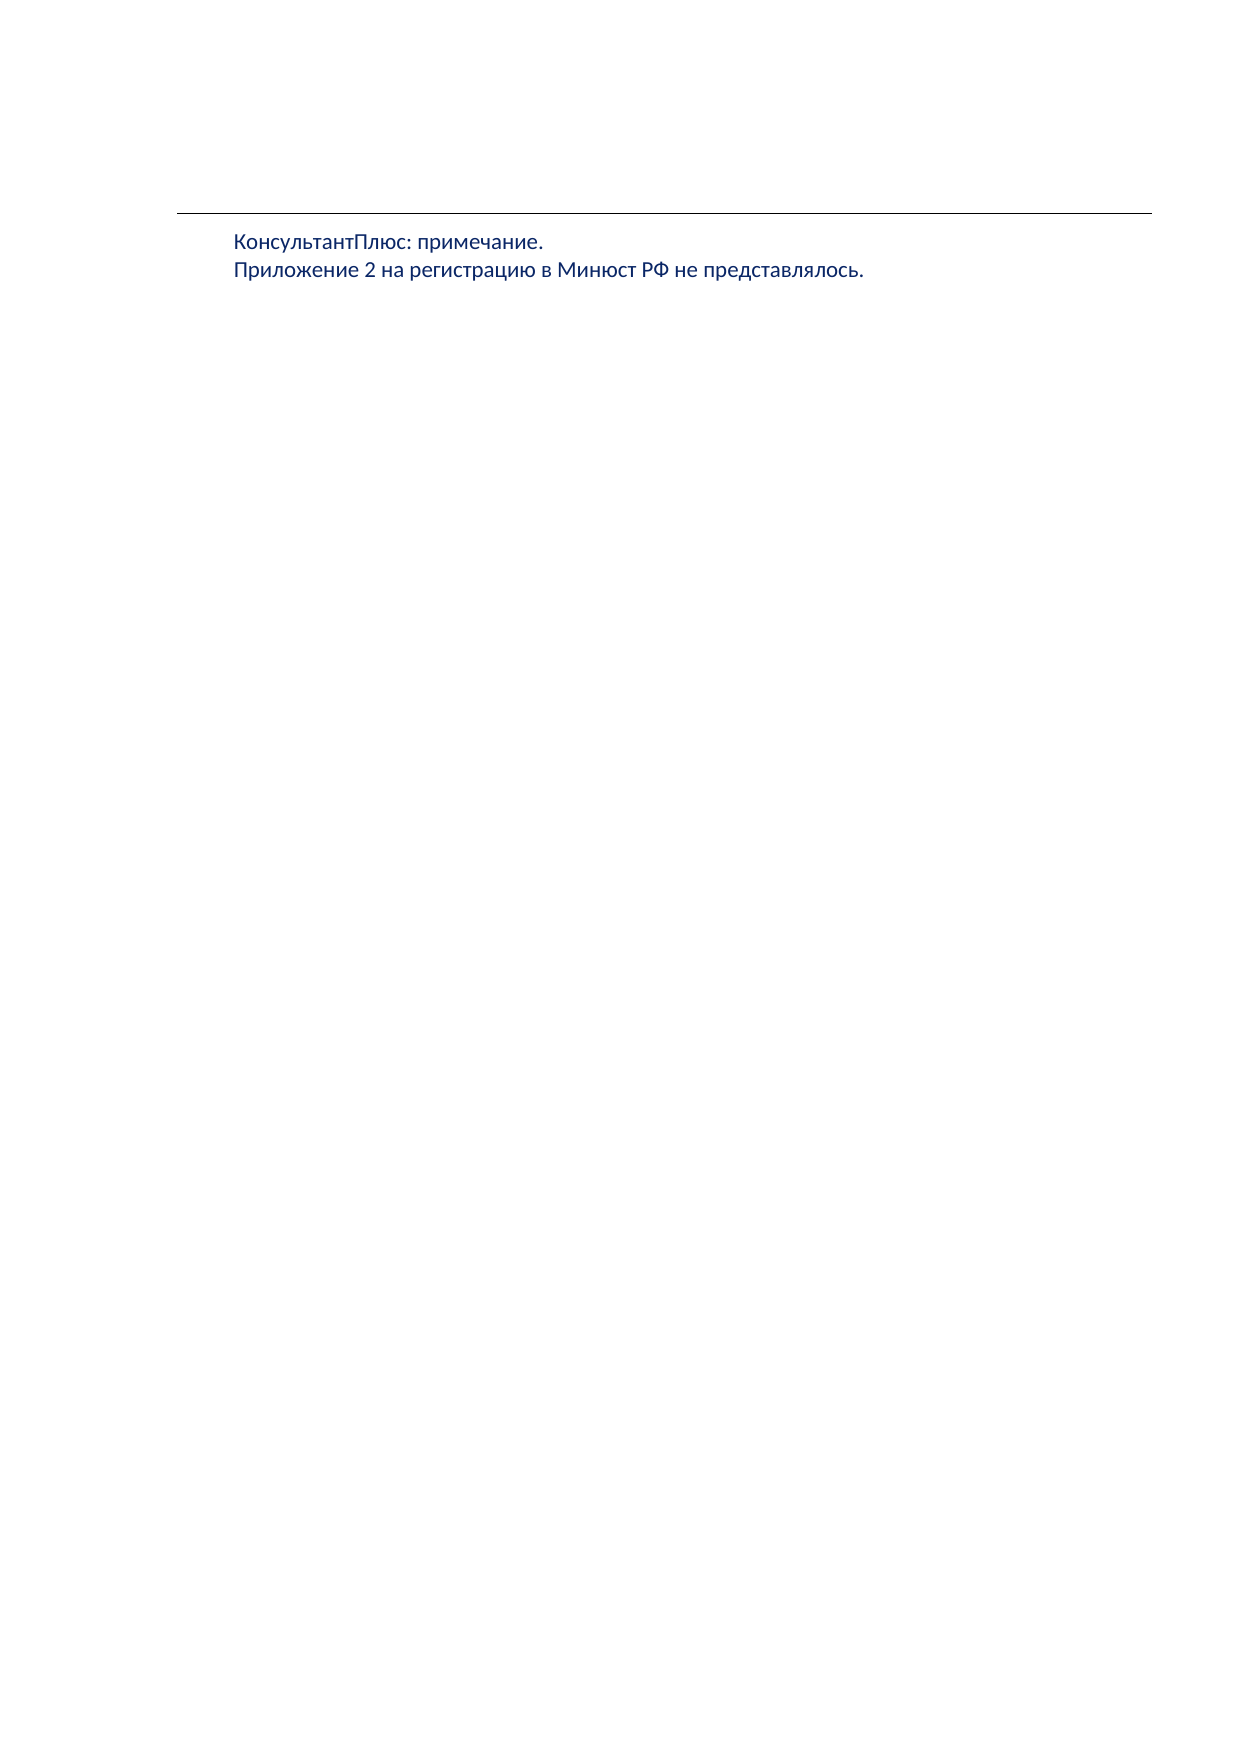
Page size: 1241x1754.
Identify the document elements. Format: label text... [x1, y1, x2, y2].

text КонсультантПлюс: примечание. [177, 227, 1152, 255]
text Приложение 2 на регистрацию в Минюст РФ не представлялось. [177, 255, 1152, 283]
